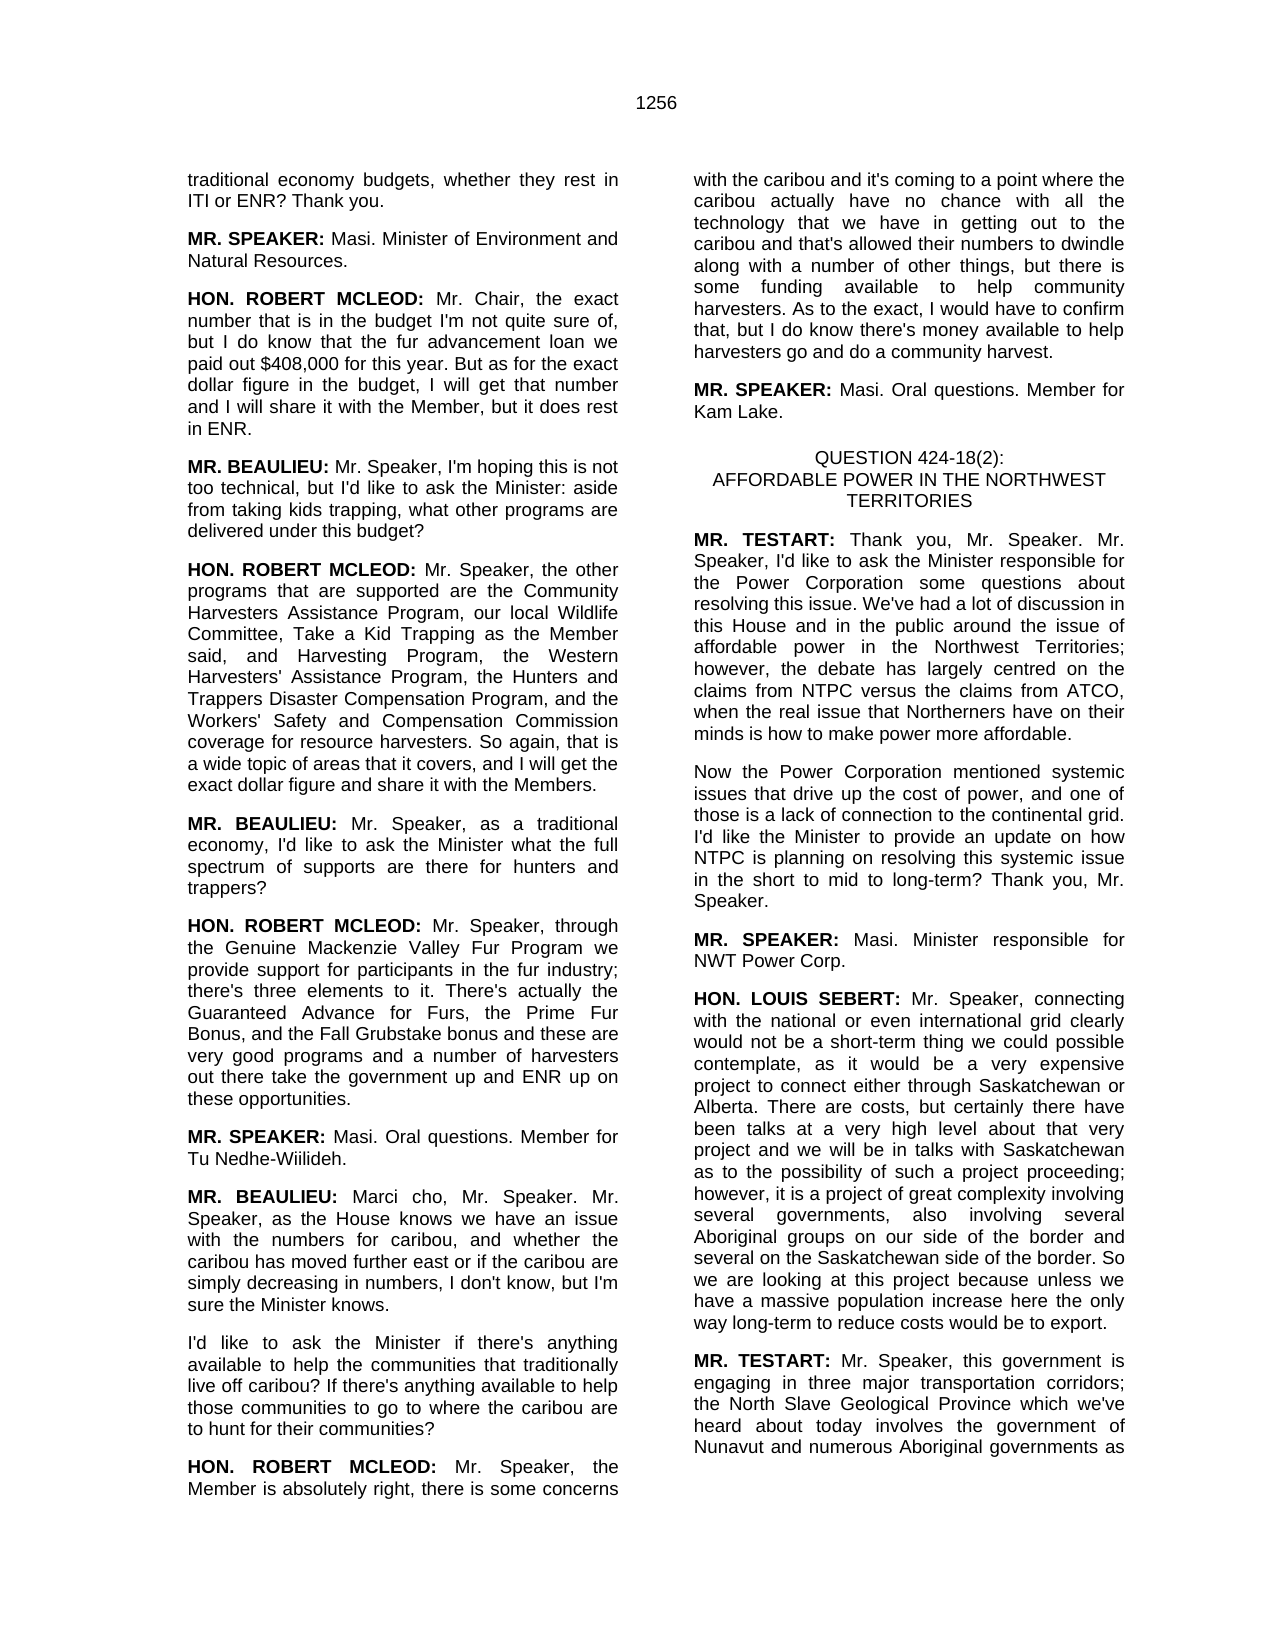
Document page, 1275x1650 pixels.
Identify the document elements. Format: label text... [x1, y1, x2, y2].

text HON. LOUIS SEBERT: Mr. Speaker, connecting with the national or even international grid clearly would not be a short-term thing we could possible contemplate, as it would be a very expensive project to connect either through Saskatchewan or Alberta. There are costs, but certainly there have been talks at a very high level about that very project and we will be in talks with Saskatchewan as to the possibility of such a project proceeding; however, it is a project of great complexity involving several governments, also involving several Aboriginal groups on our side of the border and several on the Saskatchewan side of the border. So we are looking at this project because unless we have a massive population increase here the only way long-term to reduce costs would be to export. [694, 988, 1125, 1333]
subtitle Question 424-18(2): Affordable Power in the Northwest Territories [694, 447, 1125, 512]
text Now the Power Corporation mentioned systemic issues that drive up the cost of power, and one of those is a lack of connection to the continental grid. I'd like the Minister to provide an update on how NTPC is planning on resolving this systemic issue in the short to mid to long-term? Thank you, Mr. Speaker. [694, 761, 1125, 912]
text HON. ROBERT MCLEOD: Mr. Speaker, the other programs that are supported are the Community Harvesters Assistance Program, our local Wildlife Committee, Take a Kid Trapping as the Member said, and Harvesting Program, the Western Harvesters' Assistance Program, the Hunters and Trappers Disaster Compensation Program, and the Workers' Safety and Compensation Commission coverage for resource harvesters. So again, that is a wide topic of areas that it covers, and I will get the exact dollar figure and share it with the Members. [187, 558, 619, 796]
text HON. ROBERT MCLEOD: Mr. Chair, the exact number that is in the budget I'm not quite sure of, but I do know that the fur advancement loan we paid out $408,000 for this year. But as for the exact dollar figure in the budget, I will get that number and I will share it with the Member, but it does rest in ENR. [187, 288, 619, 439]
text HON. ROBERT MCLEOD: Mr. Speaker, the Member is absolutely right, there is some concerns with the caribou and it's coming to a point where the caribou actually have no chance with all the technology that we have in getting out to the caribou and that's allowed their numbers to dwindle along with a number of other things, but there is some funding available to help community harvesters. As to the exact, I would have to confirm that, but I do know there's money available to help harvesters go and do a community harvest. [694, 168, 1125, 362]
text MR. BEAULIEU: Mr. Speaker, I'm hoping this is not too technical, but I'd like to ask the Minister: aside from taking kids trapping, what other programs are delivered under this budget? [187, 456, 619, 542]
text MR. SPEAKER: Masi. Minister responsible for NWT Power Corp. [694, 928, 1125, 972]
text MR. TESTART: Thank you, Mr. Speaker. Mr. Speaker, I'd like to ask the Minister responsible for the Power Corporation some questions about resolving this issue. We've had a lot of discussion in this House and in the public around the issue of affordable power in the Northwest Territories; however, the debate has largely centred on the claims from NTPC versus the claims from ATCO, when the real issue that Northerners have on their minds is how to make power more affordable. [694, 528, 1125, 744]
text MR. SPEAKER: Masi. Minister of Environment and Natural Resources. [187, 228, 619, 271]
text MR. BEAULIEU: Marci cho, Mr. Speaker. Mr. Speaker, as the House knows we have an issue with the numbers for caribou, and whether the caribou has moved further east or if the caribou are simply decreasing in numbers, I don't know, but I'm sure the Minister knows. [187, 1186, 619, 1315]
text MR. SPEAKER: Masi. Oral questions. Member for Kam Lake. [694, 379, 1125, 422]
text I'd like to ask the Minister if there's anything available to help the communities that traditionally live off caribou? If there's anything available to help those communities to go to where the caribou are to hunt for their communities? [187, 1332, 619, 1439]
text MR. BEAULIEU: Mr. Speaker, as a traditional economy, I'd like to ask the Minister what the full spectrum of supports are there for hunters and trappers? [187, 812, 619, 898]
text MR. SPEAKER: Masi. Oral questions. Member for Tu Nedhe-Wiilideh. [187, 1126, 619, 1169]
text HON. ROBERT MCLEOD: Mr. Speaker, through the Genuine Mackenzie Valley Fur Program we provide support for participants in the fur industry; there's three elements to it. There's actually the Guaranteed Advance for Furs, the Prime Fur Bonus, and the Fall Grubstake bonus and these are very good programs and a number of harvesters out there take the government up and ENR up on these opportunities. [187, 915, 619, 1109]
